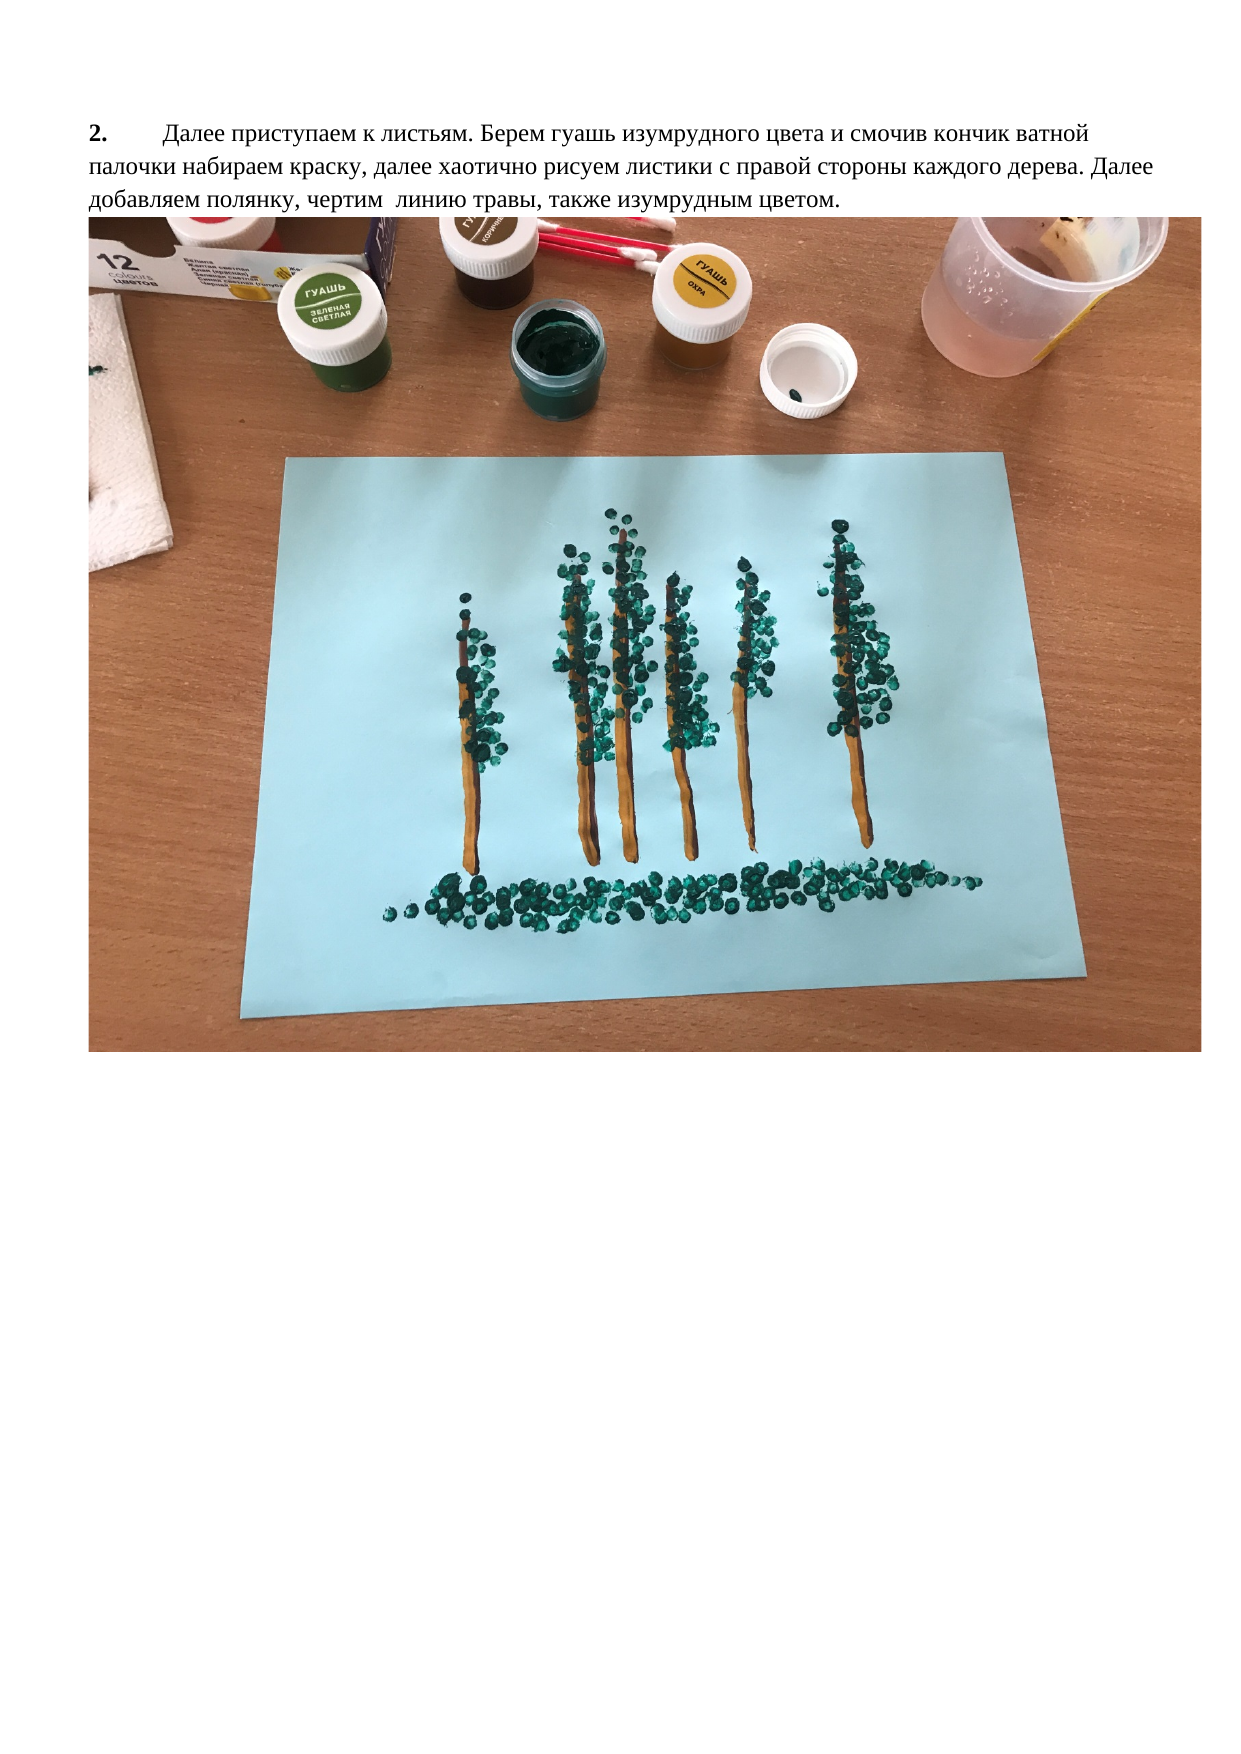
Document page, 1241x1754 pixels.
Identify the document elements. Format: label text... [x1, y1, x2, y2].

list Далее приступаем к листьям. Берем гуашь изумрудного цвета и смочив кончик ватной палочки набираем краску, далее хаотично рисуем листики с правой стороны каждого дерева. Далее добавляем полянку, чертим линию травы, также изумрудным цветом. [88, 118, 1181, 217]
picture [88, 217, 1202, 1052]
